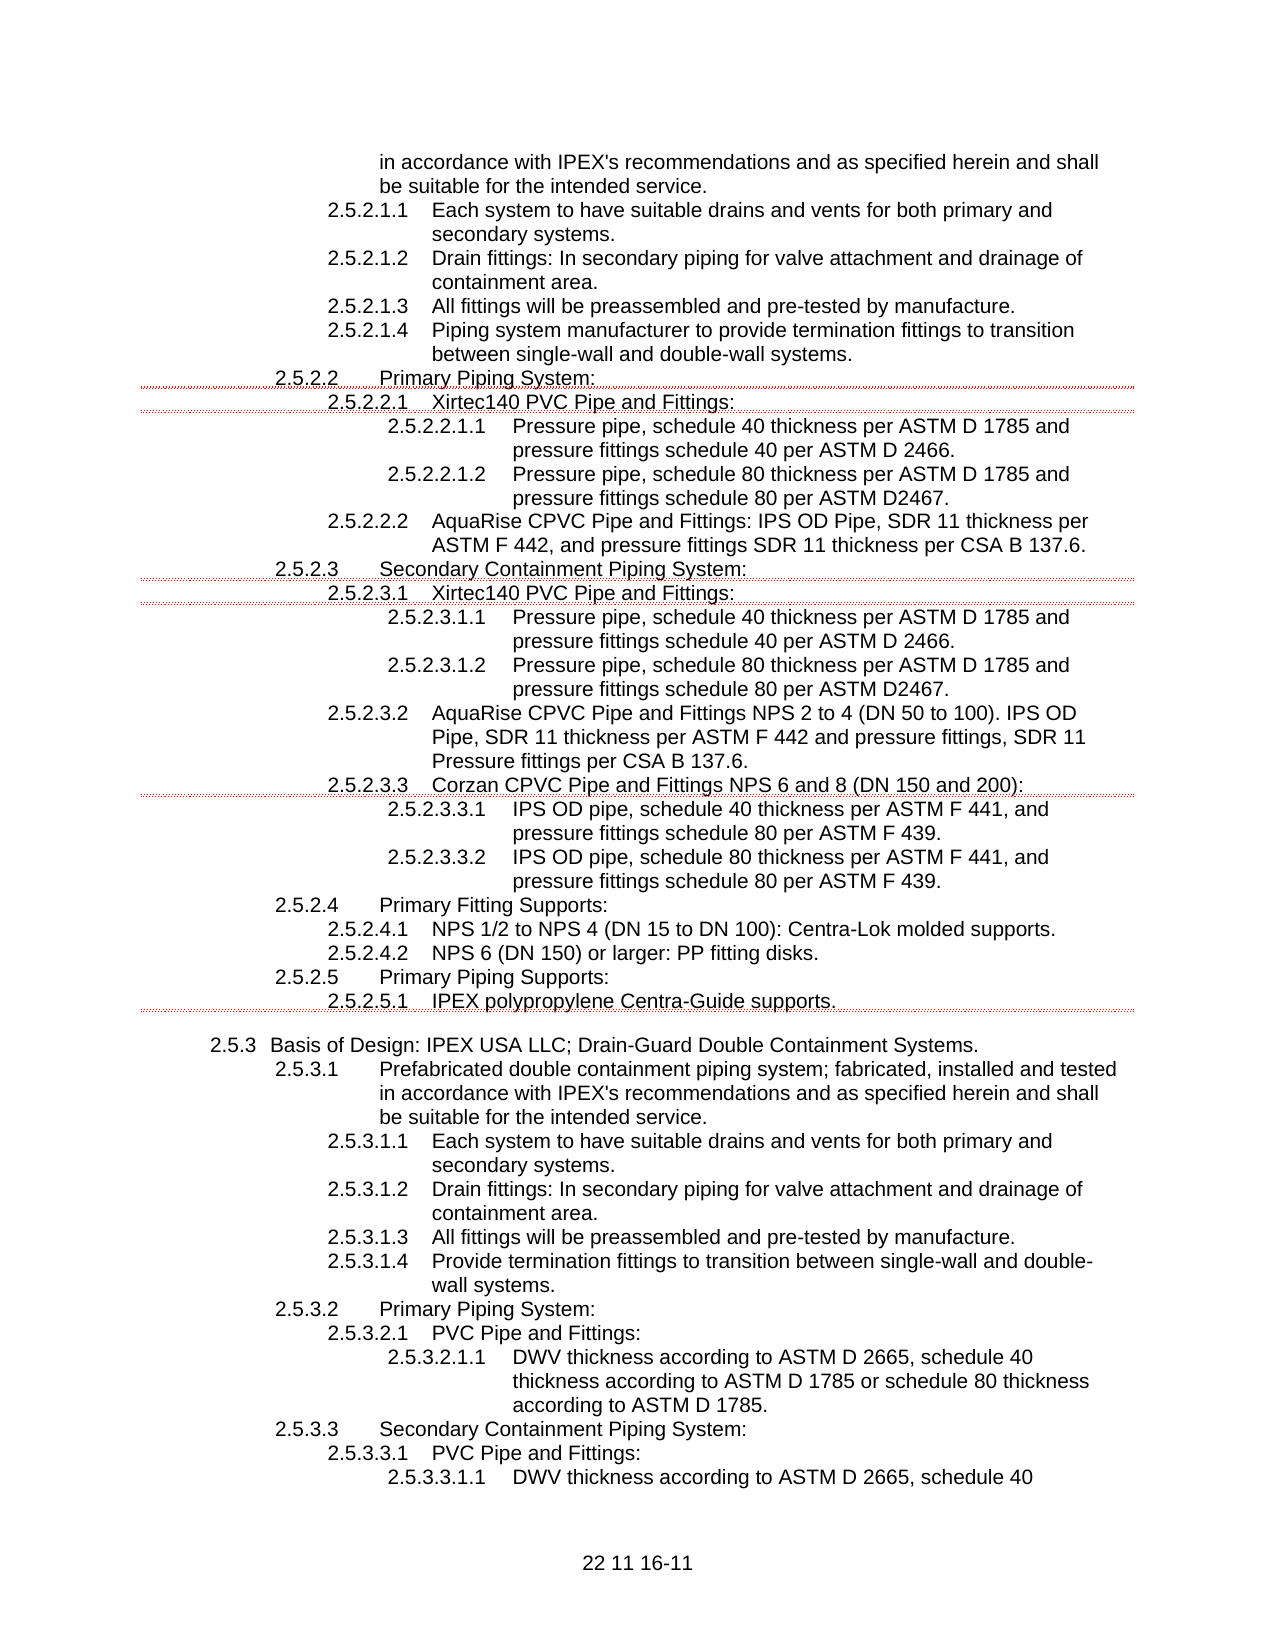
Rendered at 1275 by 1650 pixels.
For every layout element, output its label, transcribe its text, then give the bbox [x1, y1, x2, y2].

list PVC Pipe and Fittings: [327, 1321, 1125, 1345]
list Primary Piping Supports: [275, 964, 1125, 988]
list AquaRise CPVC Pipe and Fittings NPS 2 to 4 (DN 50 to 100). IPS OD Pipe, SDR 11 thickness per ASTM F 442 and pressure fittings, SDR 11 Pressure fittings per CSA B 137.6. [327, 701, 1125, 773]
list Provide termination fittings to transition between single-wall and double-wall systems. [327, 1249, 1125, 1297]
list IPS OD pipe, schedule 80 thickness per ASTM F 441, and pressure fittings schedule 80 per ASTM F 439. [387, 845, 1125, 893]
list PVC Pipe and Fittings: [327, 1441, 1125, 1464]
list AquaRise CPVC Pipe and Fittings: IPS OD Pipe, SDR 11 thickness per ASTM F 442, and pressure fittings SDR 11 thickness per CSA B 137.6. [327, 509, 1125, 557]
list Primary Piping System: [275, 366, 1125, 389]
list Secondary Containment Piping System: [275, 557, 1125, 581]
list Pressure pipe, schedule 80 thickness per ASTM D 1785 and pressure fittings schedule 80 per ASTM D2467. [387, 653, 1125, 701]
list All fittings will be preassembled and pre-tested by manufacture. [327, 1225, 1125, 1249]
list NPS 6 (DN 150) or larger: PP fitting disks. [327, 941, 1125, 964]
list DWV thickness according to ASTM D 2665, schedule 40 thickness according to ASTM D 1785 or schedule 80 thickness according to ASTM D 1785. [387, 1345, 1125, 1417]
list Each system to have suitable drains and vents for both primary and secondary systems. [327, 198, 1125, 246]
list Piping system manufacturer to provide termination fittings to transition between single-wall and double-wall systems. [327, 318, 1125, 366]
list Secondary Containment Piping System: [275, 1417, 1125, 1441]
list Each system to have suitable drains and vents for both primary and secondary systems. [327, 1129, 1125, 1177]
list IPS OD pipe, schedule 40 thickness per ASTM F 441, and pressure fittings schedule 80 per ASTM F 439. [387, 797, 1125, 845]
list Primary Fitting Supports: [275, 893, 1125, 917]
list Drain fittings: In secondary piping for valve attachment and drainage of containment area. [327, 1177, 1125, 1225]
list Basis of Design: IPEX USA LLC; Drain-Guard Double Containment Systems. [210, 1033, 1125, 1057]
list Drain fittings: In secondary piping for valve attachment and drainage of containment area. [327, 246, 1125, 294]
list IPEX polypropylene Centra-Guide supports. [327, 988, 1125, 1012]
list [275, 150, 1125, 198]
list Xirtec140 PVC Pipe and Fittings: [327, 389, 1125, 413]
list Pressure pipe, schedule 40 thickness per ASTM D 1785 and pressure fittings schedule 40 per ASTM D 2466. [387, 413, 1125, 461]
list Primary Piping System: [275, 1297, 1125, 1321]
list Xirtec140 PVC Pipe and Fittings: [327, 581, 1125, 605]
list Pressure pipe, schedule 80 thickness per ASTM D 1785 and pressure fittings schedule 80 per ASTM D2467. [387, 461, 1125, 509]
list All fittings will be preassembled and pre-tested by manufacture. [327, 294, 1125, 318]
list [387, 1464, 1125, 1488]
list NPS 1/2 to NPS 4 (DN 15 to DN 100): Centra-Lok molded supports. [327, 917, 1125, 941]
list Pressure pipe, schedule 40 thickness per ASTM D 1785 and pressure fittings schedule 40 per ASTM D 2466. [387, 605, 1125, 653]
list Corzan CPVC Pipe and Fittings NPS 6 and 8 (DN 150 and 200): [327, 773, 1125, 797]
